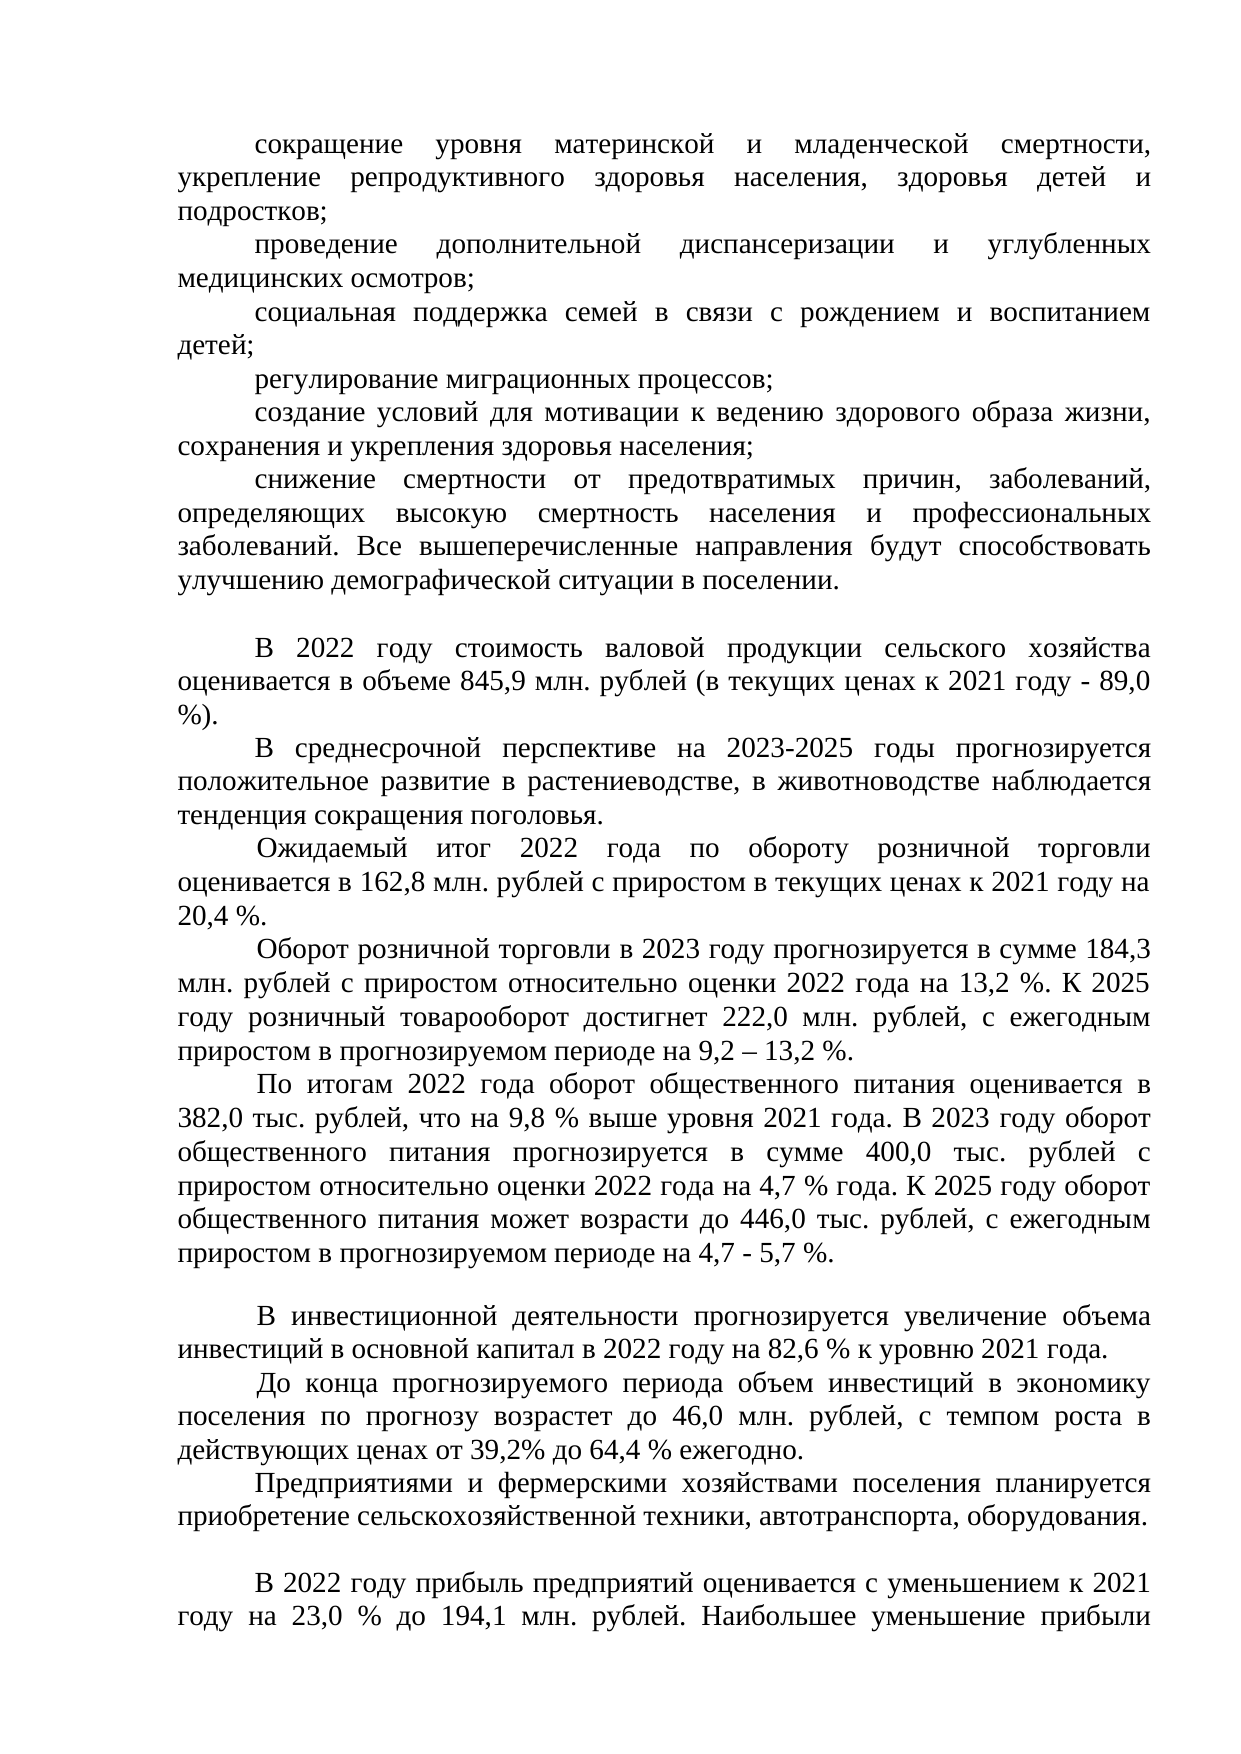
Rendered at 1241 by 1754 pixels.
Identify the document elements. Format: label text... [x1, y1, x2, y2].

text В 2022 году стоимость валовой продукции сельского хозяйства оценивается в объеме 845,9 млн. рублей (в текущих ценах к 2021 году - 89,0 %). [177, 631, 1152, 731]
text Ожидаемый итог 2022 года по обороту розничной торговли оценивается в 162,8 млн. рублей с приростом в текущих ценах к 2021 году на 20,4 %. [177, 831, 1152, 932]
text создание условий для мотивации к ведению здорового образа жизни, сохранения и укрепления здоровья населения; [177, 395, 1152, 462]
text снижение смертности от предотвратимых причин, заболеваний, определяющих высокую смертность населения и профессиональных заболеваний. Все вышеперечисленные направления будут способствовать улучшению демографической ситуации в поселении. [177, 462, 1152, 596]
text регулирование миграционных процессов; [177, 361, 1152, 395]
text социальная поддержка семей в связи с рождением и воспитанием детей; [177, 294, 1152, 361]
text До конца прогнозируемого периода объем инвестиций в экономику поселения по прогнозу возрастет до 46,0 млн. рублей, с темпом роста в действующих ценах от 39,2% до 64,4 % ежегодно. [177, 1365, 1152, 1466]
text Предприятиями и фермерскими хозяйствами поселения планируется приобретение сельскохозяйственной техники, автотранспорта, оборудования. [177, 1466, 1152, 1532]
text В инвестиционной деятельности прогнозируется увеличение объема инвестиций в основной капитал в 2022 году на 82,6 % к уровню 2021 года. [177, 1298, 1152, 1365]
text Оборот розничной торговли в 2023 году прогнозируется в сумме 184,3 млн. рублей с приростом относительно оценки 2022 года на 13,2 %. К 2025 году розничный товарооборот достигнет 222,0 млн. рублей, с ежегодным приростом в прогнозируемом периоде на 9,2 – 13,2 %. [177, 932, 1152, 1067]
text сокращение уровня материнской и младенческой смертности, укрепление репродуктивного здоровья населения, здоровья детей и подростков; [177, 126, 1152, 227]
text По итогам 2022 года оборот общественного питания оценивается в 382,0 тыс. рублей, что на 9,8 % выше уровня 2021 года. В 2023 году оборот общественного питания прогнозируется в сумме 400,0 тыс. рублей с приростом относительно оценки 2022 года на 4,7 % года. К 2025 году оборот общественного питания может возрасти до 446,0 тыс. рублей, с ежегодным приростом в прогнозируемом периоде на 4,7 - 5,7 %. [177, 1067, 1152, 1269]
text В среднесрочной перспективе на 2023-2025 годы прогнозируется положительное развитие в растениеводстве, в животноводстве наблюдается тенденция сокращения поголовья. [177, 731, 1152, 831]
text проведение дополнительной диспансеризации и углубленных медицинских осмотров; [177, 227, 1152, 294]
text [177, 1566, 1152, 1632]
